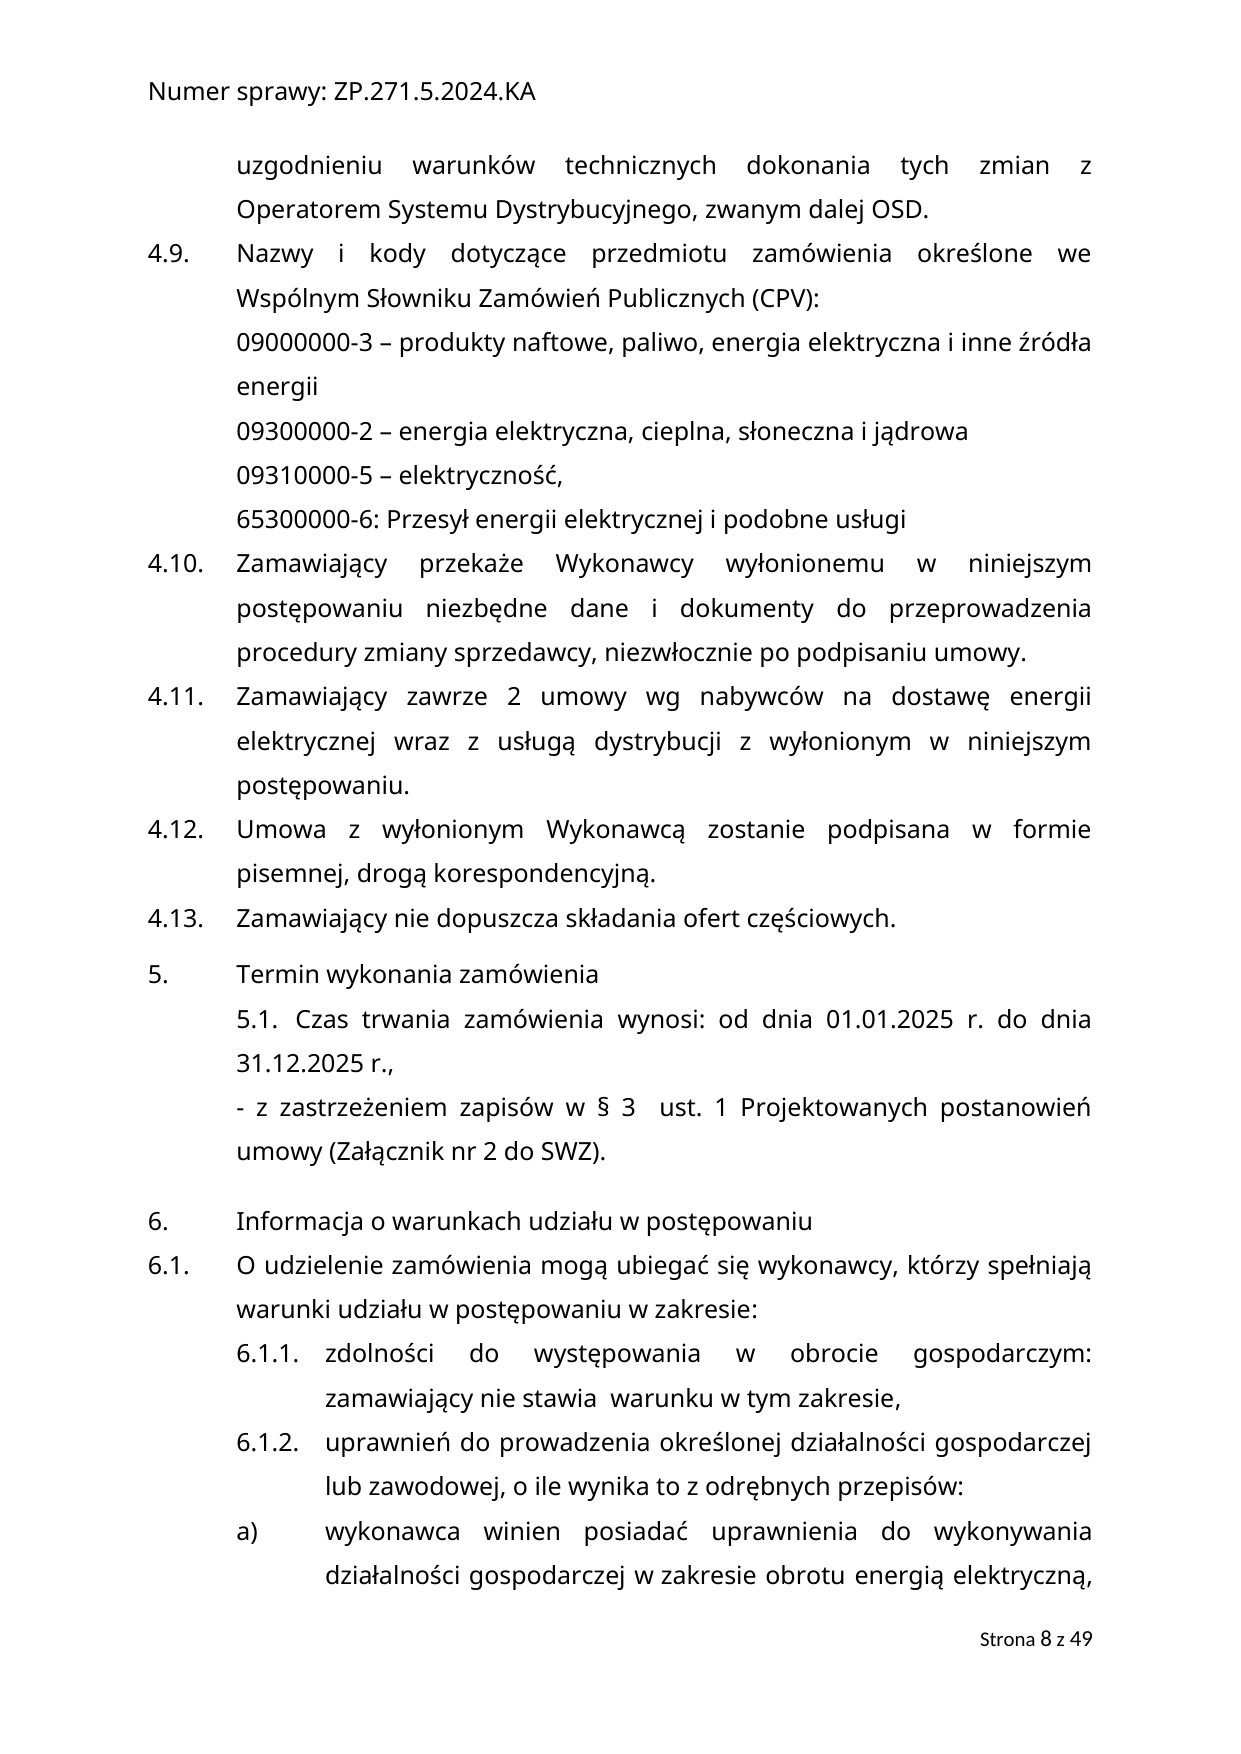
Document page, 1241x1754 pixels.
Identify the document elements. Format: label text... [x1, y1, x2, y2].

text 65300000-6: Przesył energii elektrycznej i podobne usługi [236, 502, 1093, 536]
text 09310000-5 – elektryczność, [236, 457, 1093, 492]
list Umowa z wyłonionym Wykonawcą zostanie podpisana w formie pisemnej, drogą korespondencyjną. [148, 812, 1093, 890]
list zdolności do występowania w obrocie gospodarczym: zamawiający nie stawia warunku w tym zakresie, [236, 1336, 1093, 1414]
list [148, 148, 1093, 226]
text - z zastrzeżeniem zapisów w § 3 ust. 1 Projektowanych postanowień umowy (Załącznik nr 2 do SWZ). [236, 1090, 1093, 1168]
text 09000000-3 – produkty naftowe, paliwo, energia elektryczna i inne źródła energii [236, 325, 1093, 403]
list Zamawiający nie dopuszcza składania ofert częściowych. [148, 900, 1093, 934]
list O udzielenie zamówienia mogą ubiegać się wykonawcy, którzy spełniają warunki udziału w postępowaniu w zakresie: [148, 1248, 1093, 1326]
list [236, 1513, 1093, 1592]
list uprawnień do prowadzenia określonej działalności gospodarczej lub zawodowej, o ile wynika to z odrębnych przepisów: [236, 1425, 1093, 1503]
subtitle Informacja o warunkach udziału w postępowaniu [148, 1203, 1093, 1237]
list Czas trwania zamówienia wynosi: od dnia 01.01.2025 r. do dnia 31.12.2025 r., [236, 1001, 1093, 1079]
list Zamawiający przekaże Wykonawcy wyłonionemu w niniejszym postępowaniu niezbędne dane i dokumenty do przeprowadzenia procedury zmiany sprzedawcy, niezwłocznie po podpisaniu umowy. [148, 546, 1093, 669]
subtitle Termin wykonania zamówienia [148, 957, 1093, 991]
text 09300000-2 – energia elektryczna, cieplna, słoneczna i jądrowa [236, 413, 1093, 447]
list Zamawiający zawrze 2 umowy wg nabywców na dostawę energii elektrycznej wraz z usługą dystrybucji z wyłonionym w niniejszym postępowaniu. [148, 679, 1093, 801]
list Nazwy i kody dotyczące przedmiotu zamówienia określone we Wspólnym Słowniku Zamówień Publicznych (CPV): [148, 236, 1093, 314]
